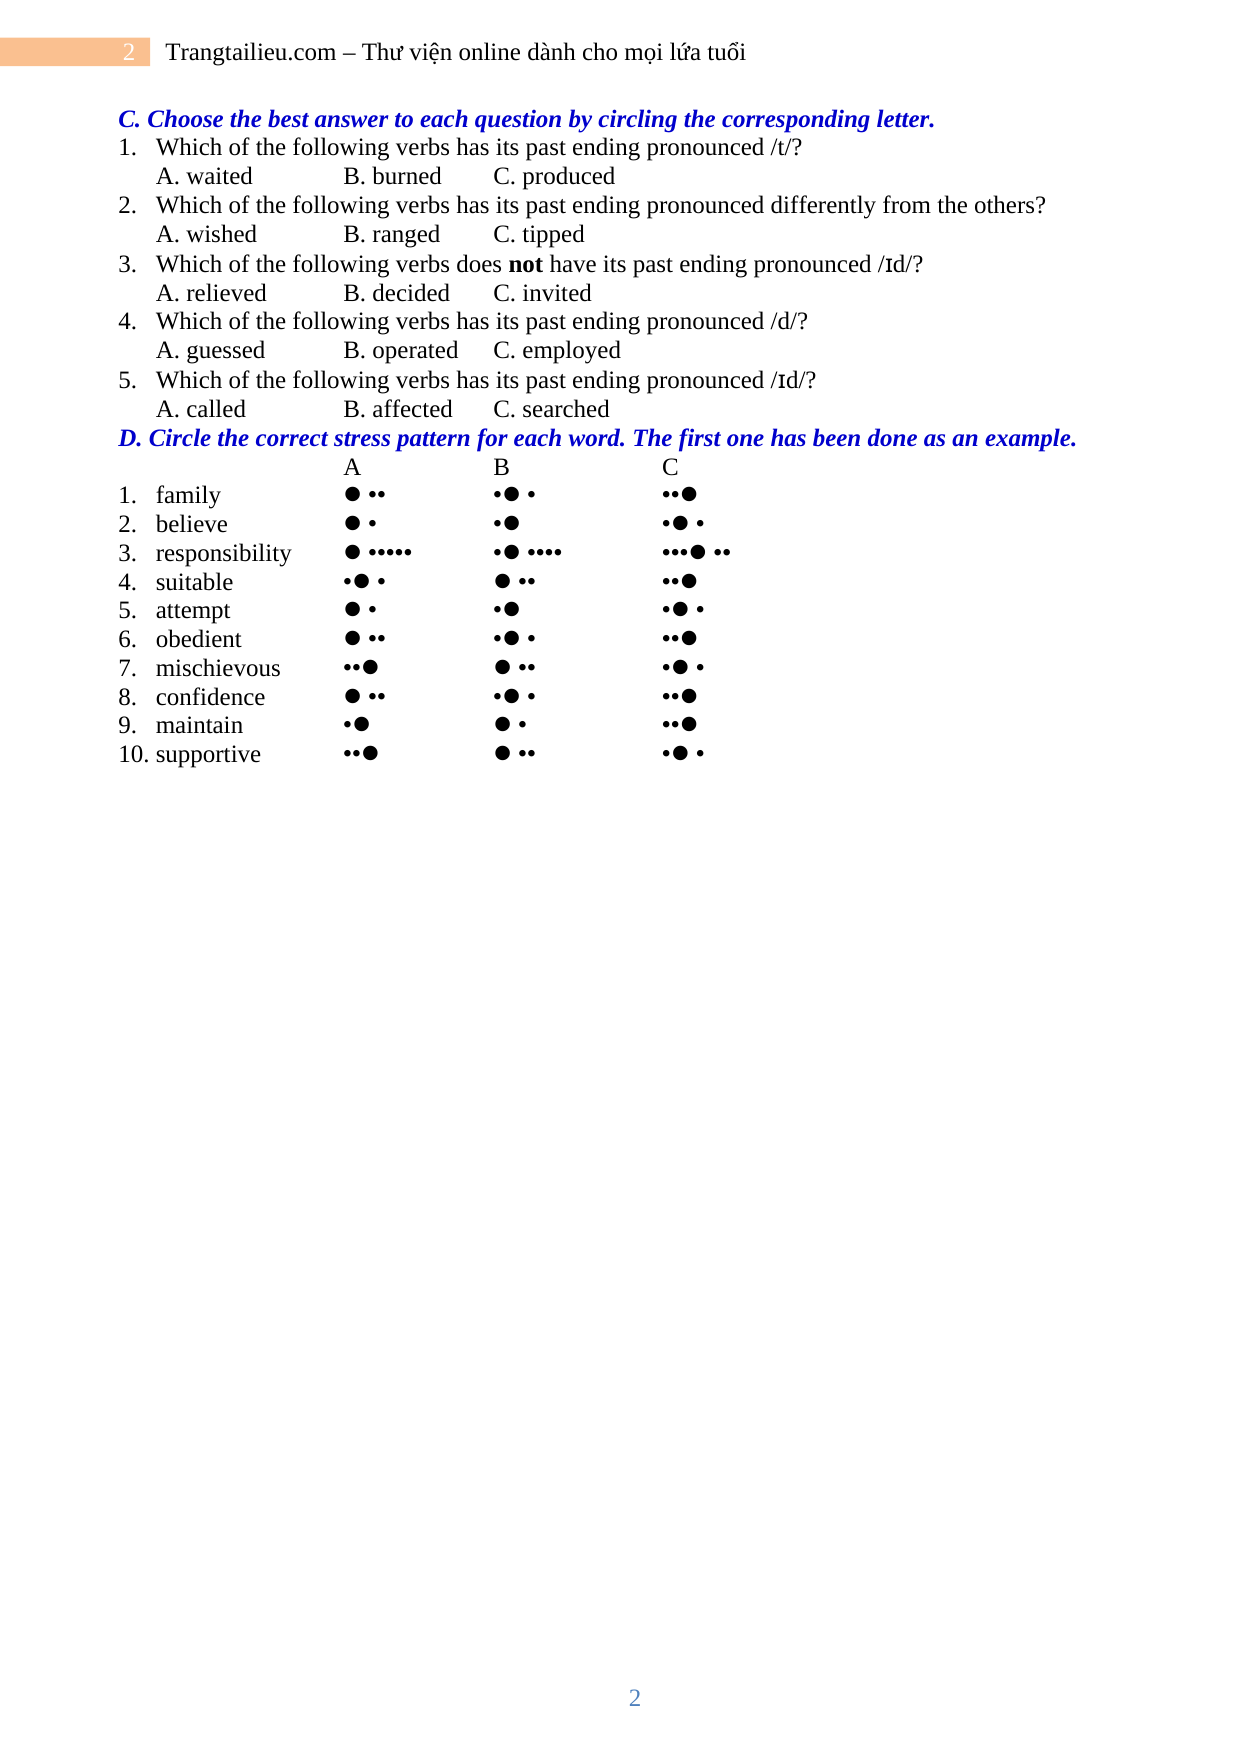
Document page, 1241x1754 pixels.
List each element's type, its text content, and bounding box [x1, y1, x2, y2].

list Which of the following verbs has its past ending pronounced /d/? [118, 306, 1152, 335]
list Which of the following verbs has its past ending pronounced differently from the others? [118, 190, 1152, 219]
list responsibility [118, 538, 1152, 567]
text A. relieved B. decided C. invited [118, 278, 1152, 306]
list maintain [118, 710, 1152, 739]
list Which of the following verbs does not have its past ending pronounced /ɪd/? [118, 247, 1152, 278]
list obedient [118, 624, 1152, 653]
list believe [118, 509, 1152, 538]
text A. waited B. burned C. produced [118, 161, 1152, 190]
text A. wished B. ranged C. tipped [118, 219, 1152, 247]
text C. Choose the best answer to each question by circling the corresponding letter. [118, 104, 1152, 132]
list attempt [118, 595, 1152, 624]
text A. guessed B. operated C. employed [118, 335, 1152, 364]
list Which of the following verbs has its past ending pronounced /ɪd/? [118, 364, 1152, 394]
list mischievous [118, 653, 1152, 682]
text A. called B. affected C. searched [118, 394, 1152, 423]
list confidence [118, 682, 1152, 710]
list suitable [118, 567, 1152, 595]
text D. Circle the correct stress pattern for each word. The first one has been done as an example. [118, 423, 1152, 452]
list Which of the following verbs has its past ending pronounced /t/? [118, 132, 1152, 161]
list supportive [118, 739, 1152, 768]
text A B C [118, 452, 1152, 480]
list family [118, 480, 1152, 509]
